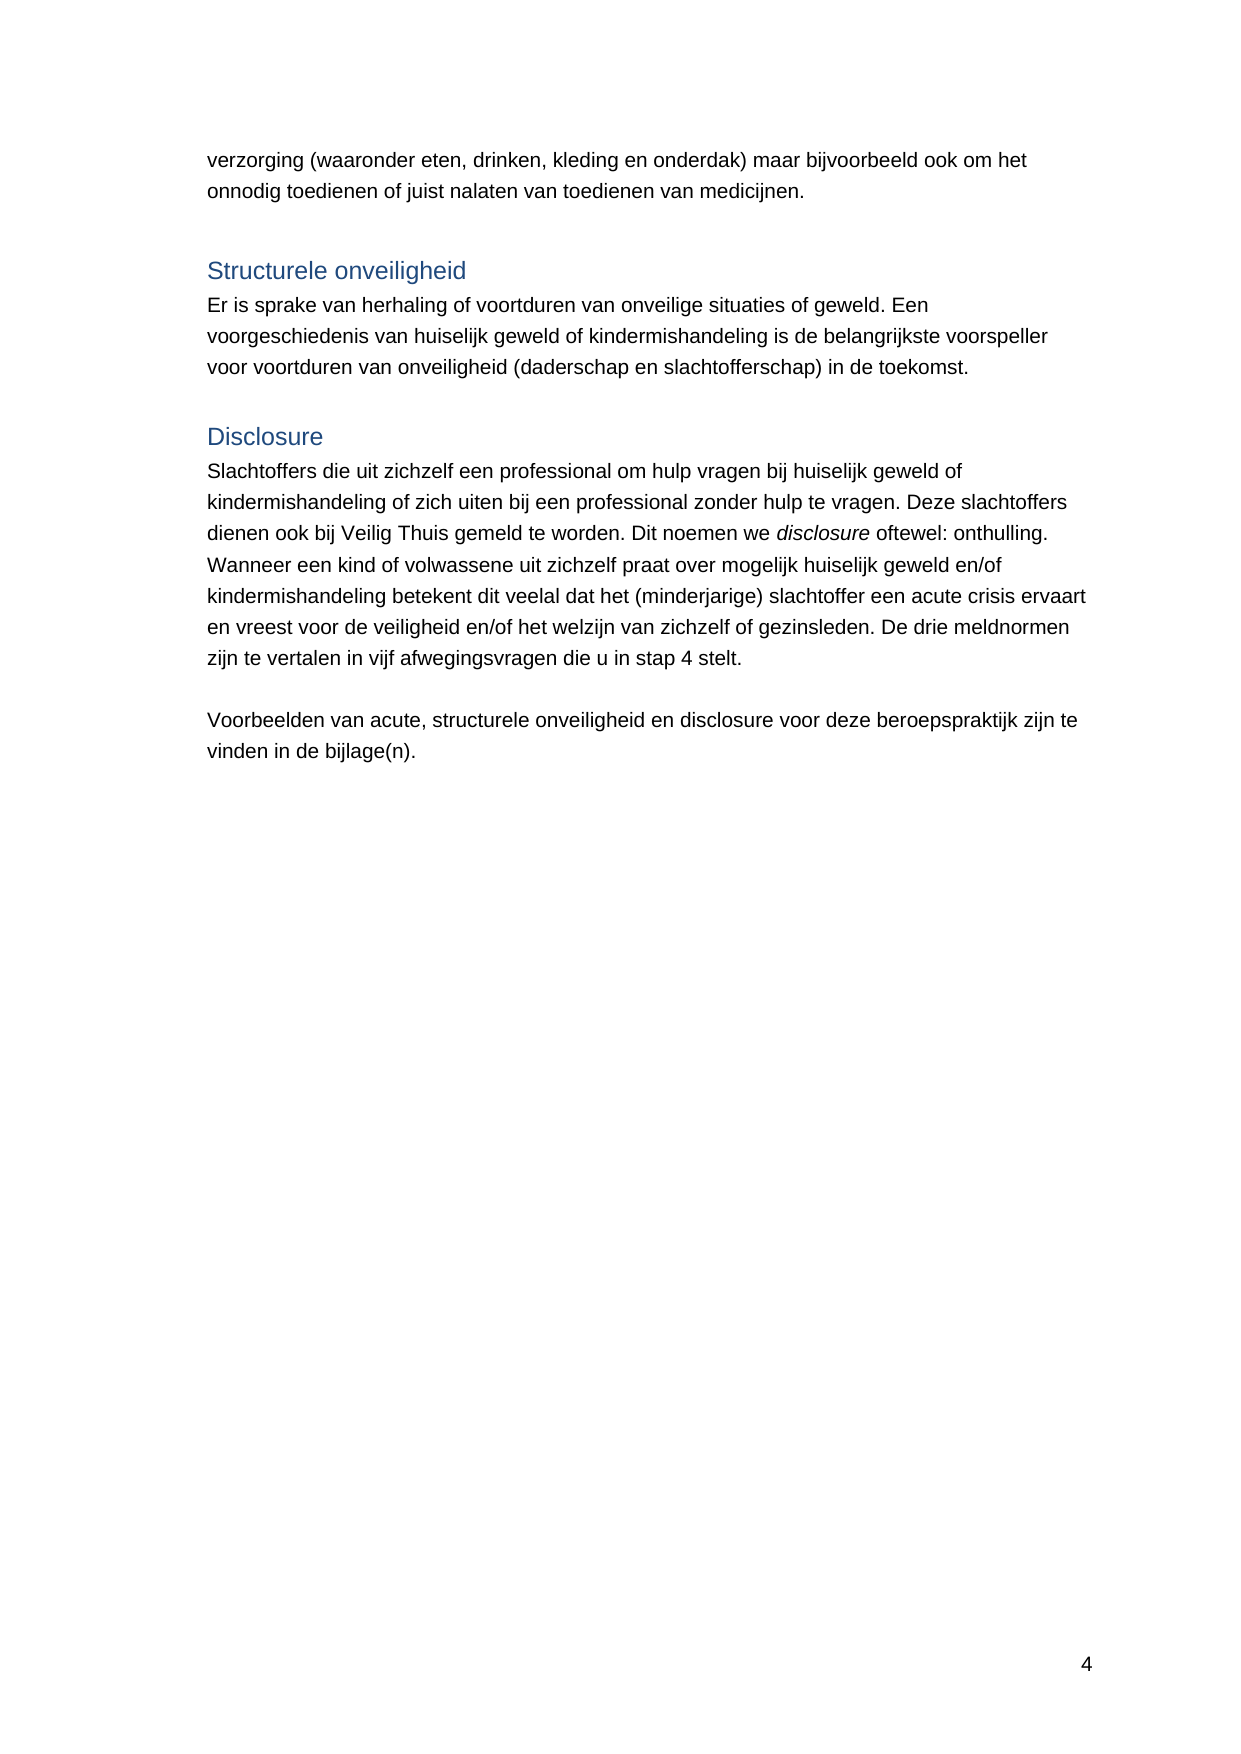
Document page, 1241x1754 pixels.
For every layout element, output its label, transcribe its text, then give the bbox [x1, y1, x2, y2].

text Slachtoffers die uit zichzelf een professional om hulp vragen bij huiselijk geweld of kindermishandeling of zich uiten bij een professional zonder hulp te vragen. Deze slachtoffers dienen ook bij Veilig Thuis gemeld te worden. Dit noemen we disclosure oftewel: onthulling. Wanneer een kind of volwassene uit zichzelf praat over mogelijk huiselijk geweld en/of kindermishandeling betekent dit veelal dat het (minderjarige) slachtoffer een acute crisis ervaart en vreest voor de veiligheid en/of het welzijn van zichzelf of gezinsleden. De drie meldnormen zijn te vertalen in vijf afwegingsvragen die u in stap 4 stelt. [207, 459, 1092, 670]
subtitle Structurele onveiligheid [207, 256, 1092, 284]
text Er is sprake van herhaling of voortduren van onveilige situaties of geweld. Een voorgeschiedenis van huiselijk geweld of kindermishandeling is de belangrijkste voorspeller voor voortduren van onveiligheid (daderschap en slachtofferschap) in de toekomst. [207, 293, 1092, 379]
subtitle Disclosure [207, 422, 1092, 450]
text Voorbeelden van acute, structurele onveiligheid en disclosure voor deze beroepspraktijk zijn te vinden in de bijlage(n). [207, 708, 1092, 763]
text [207, 148, 1092, 203]
